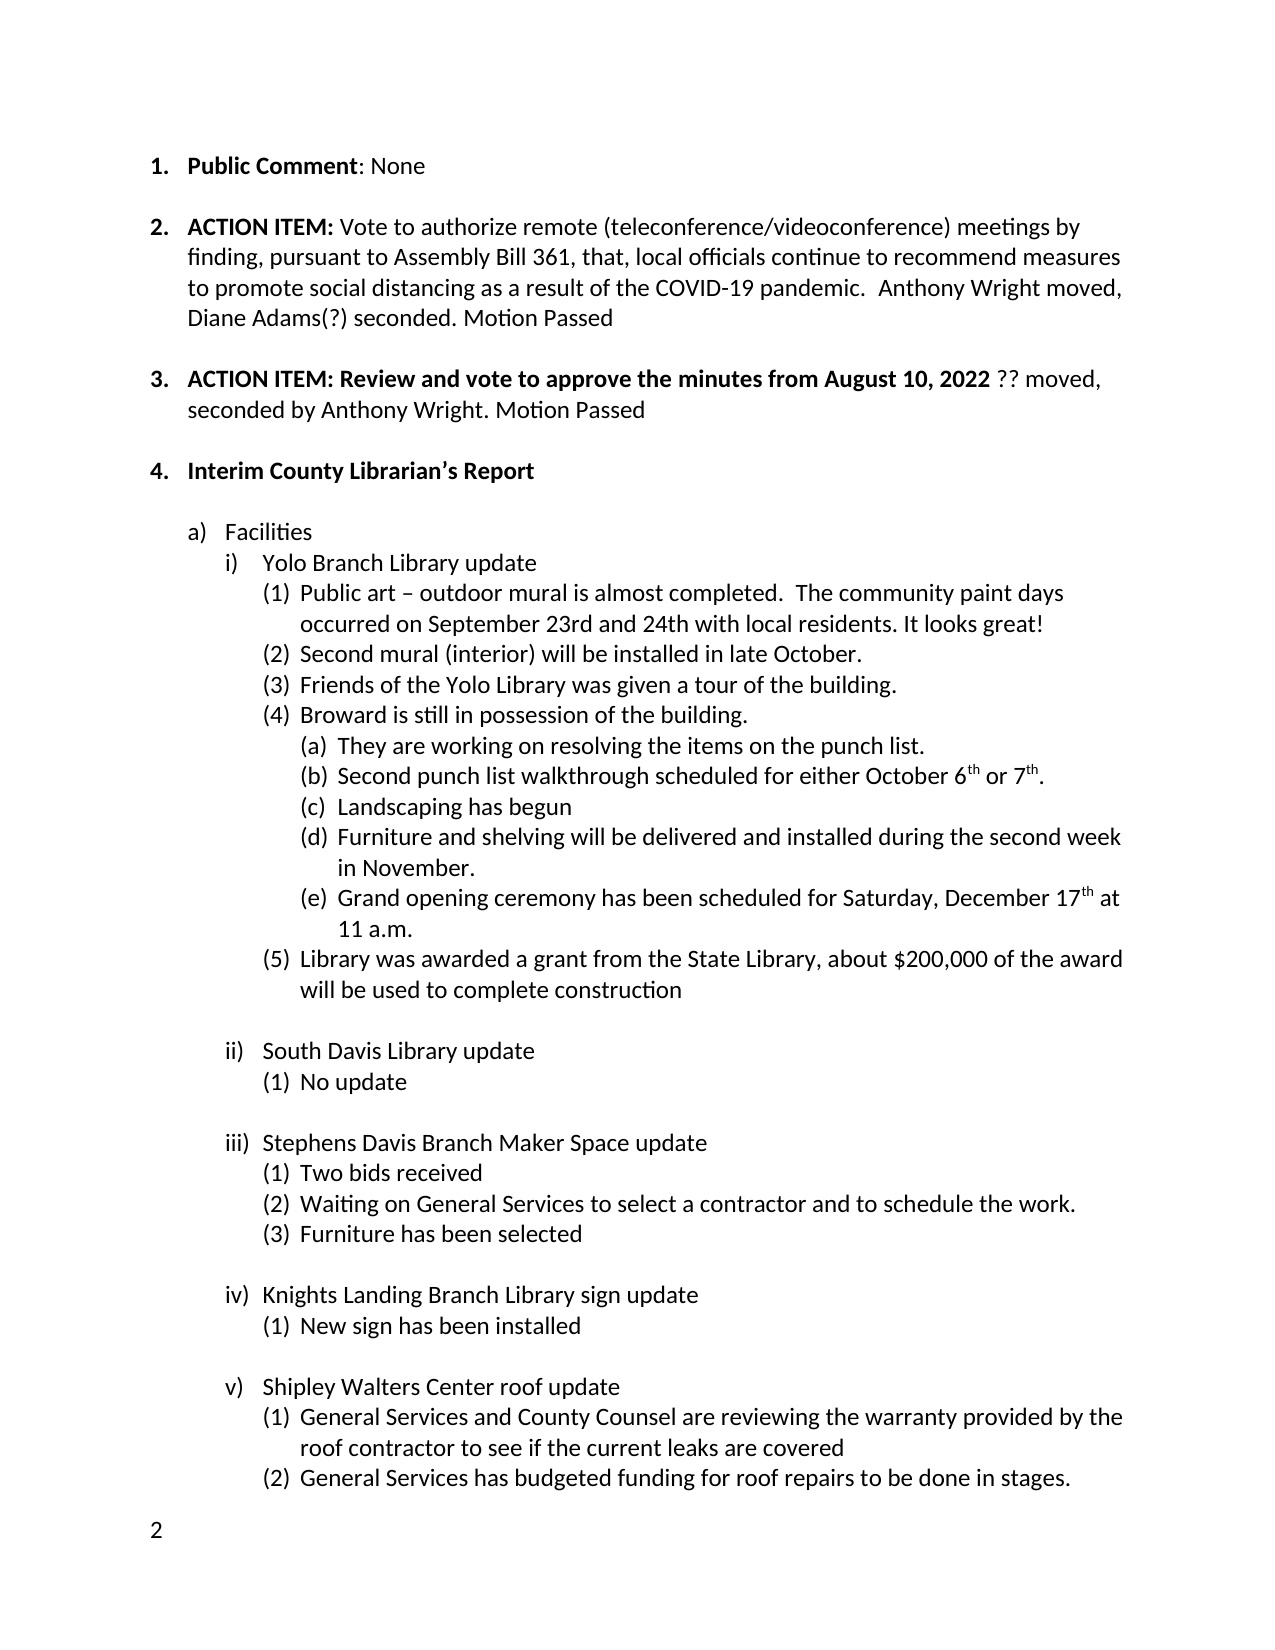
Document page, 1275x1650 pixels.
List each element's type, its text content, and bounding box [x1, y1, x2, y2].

list Second mural (interior) will be installed in late October. [262, 638, 1125, 669]
list Yolo Branch Library update [225, 547, 1125, 577]
list Landscaping has begun [300, 791, 1125, 821]
list Waiting on General Services to select a contractor and to schedule the work. [262, 1188, 1125, 1218]
list Friends of the Yolo Library was given a tour of the building. [262, 669, 1125, 699]
list Shipley Walters Center roof update [225, 1371, 1125, 1401]
list Library was awarded a grant from the State Library, about $200,000 of the award will be used to complete construction [262, 943, 1125, 1004]
list Furniture has been selected [262, 1218, 1125, 1249]
list General Services has budgeted funding for roof repairs to be done in stages. [262, 1462, 1125, 1493]
list Broward is still in possession of the building. [262, 699, 1125, 730]
list Knights Landing Branch Library sign update [225, 1279, 1125, 1310]
list They are working on resolving the items on the punch list. [300, 730, 1125, 760]
list General Services and County Counsel are reviewing the warranty provided by the roof contractor to see if the current leaks are covered [262, 1401, 1125, 1462]
list New sign has been installed [262, 1310, 1125, 1340]
list Second punch list walkthrough scheduled for either October 6th or 7th. [300, 760, 1125, 791]
list Stephens Davis Branch Maker Space update [225, 1127, 1125, 1157]
list Grand opening ceremony has been scheduled for Saturday, December 17th at 11 a.m. [300, 882, 1125, 943]
list ACTION ITEM: Vote to authorize remote (teleconference/videoconference) meetings by finding, pursuant to Assembly Bill 361, that, local officials continue to recommend measures to promote social distancing as a result of the COVID-19 pandemic. Anthony Wright moved, Diane Adams(?) seconded. Motion Passed [150, 211, 1125, 333]
list Facilities [187, 516, 1125, 547]
list South Davis Library update [225, 1035, 1125, 1066]
list Public art – outdoor mural is almost completed. The community paint days occurred on September 23rd and 24th with local residents. It looks great! [262, 577, 1125, 638]
list ACTION ITEM: Review and vote to approve the minutes from August 10, 2022 ?? moved, seconded by Anthony Wright. Motion Passed [150, 364, 1125, 425]
list No update [262, 1066, 1125, 1096]
list Public Comment: None [150, 150, 1125, 181]
list Furniture and shelving will be delivered and installed during the second week in November. [300, 821, 1125, 882]
list Interim County Librarian’s Report [150, 455, 1125, 516]
list Two bids received [262, 1157, 1125, 1188]
